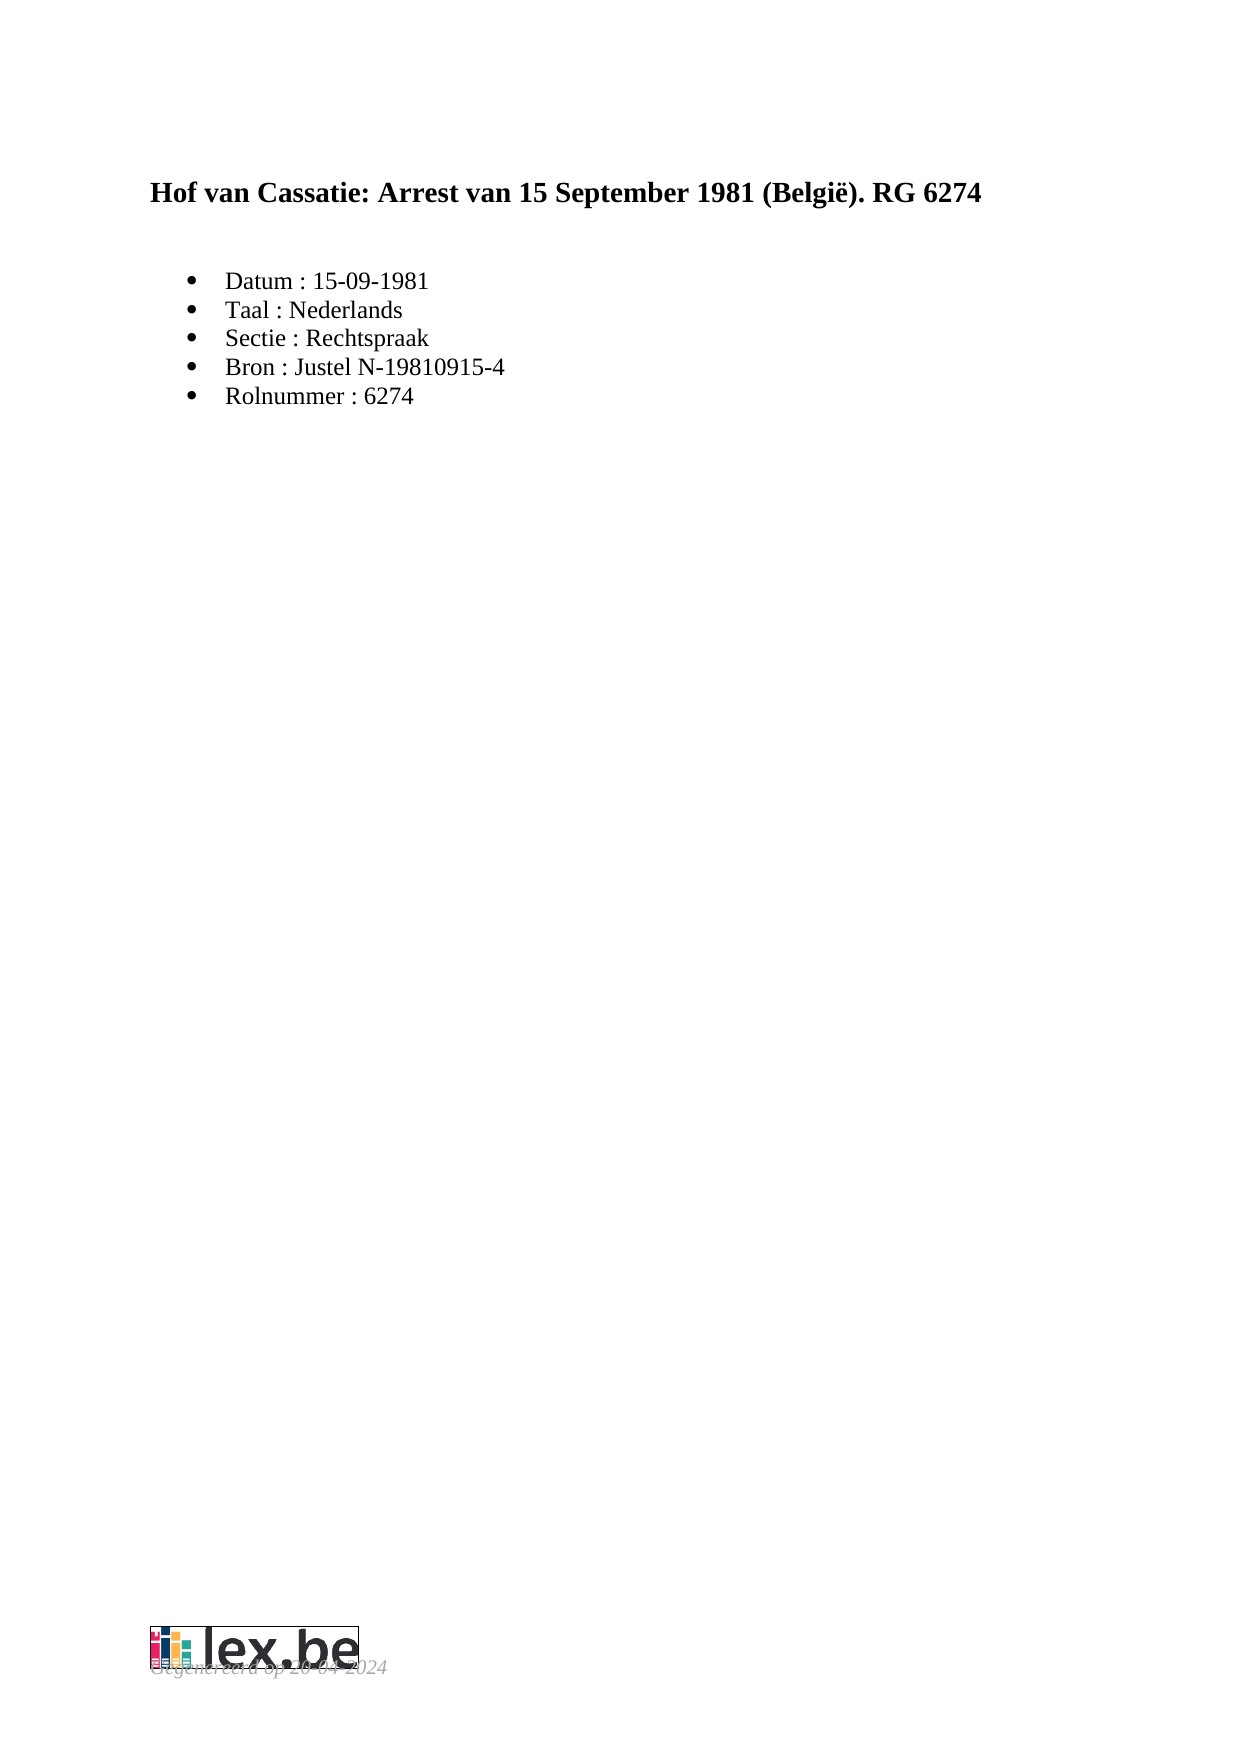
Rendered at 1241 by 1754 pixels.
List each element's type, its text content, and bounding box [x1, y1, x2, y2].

list Sectie : Rechtspraak [187, 323, 1090, 352]
list Rolnummer : 6274 [187, 381, 1090, 410]
subtitle Hof van Cassatie: Arrest van 15 September 1981 (België). RG 6274 [150, 175, 1090, 208]
picture [151, 1627, 358, 1668]
list Datum : 15-09-1981 [187, 266, 1090, 295]
list Taal : Nederlands [187, 295, 1090, 323]
list Bron : Justel N-19810915-4 [187, 352, 1090, 381]
